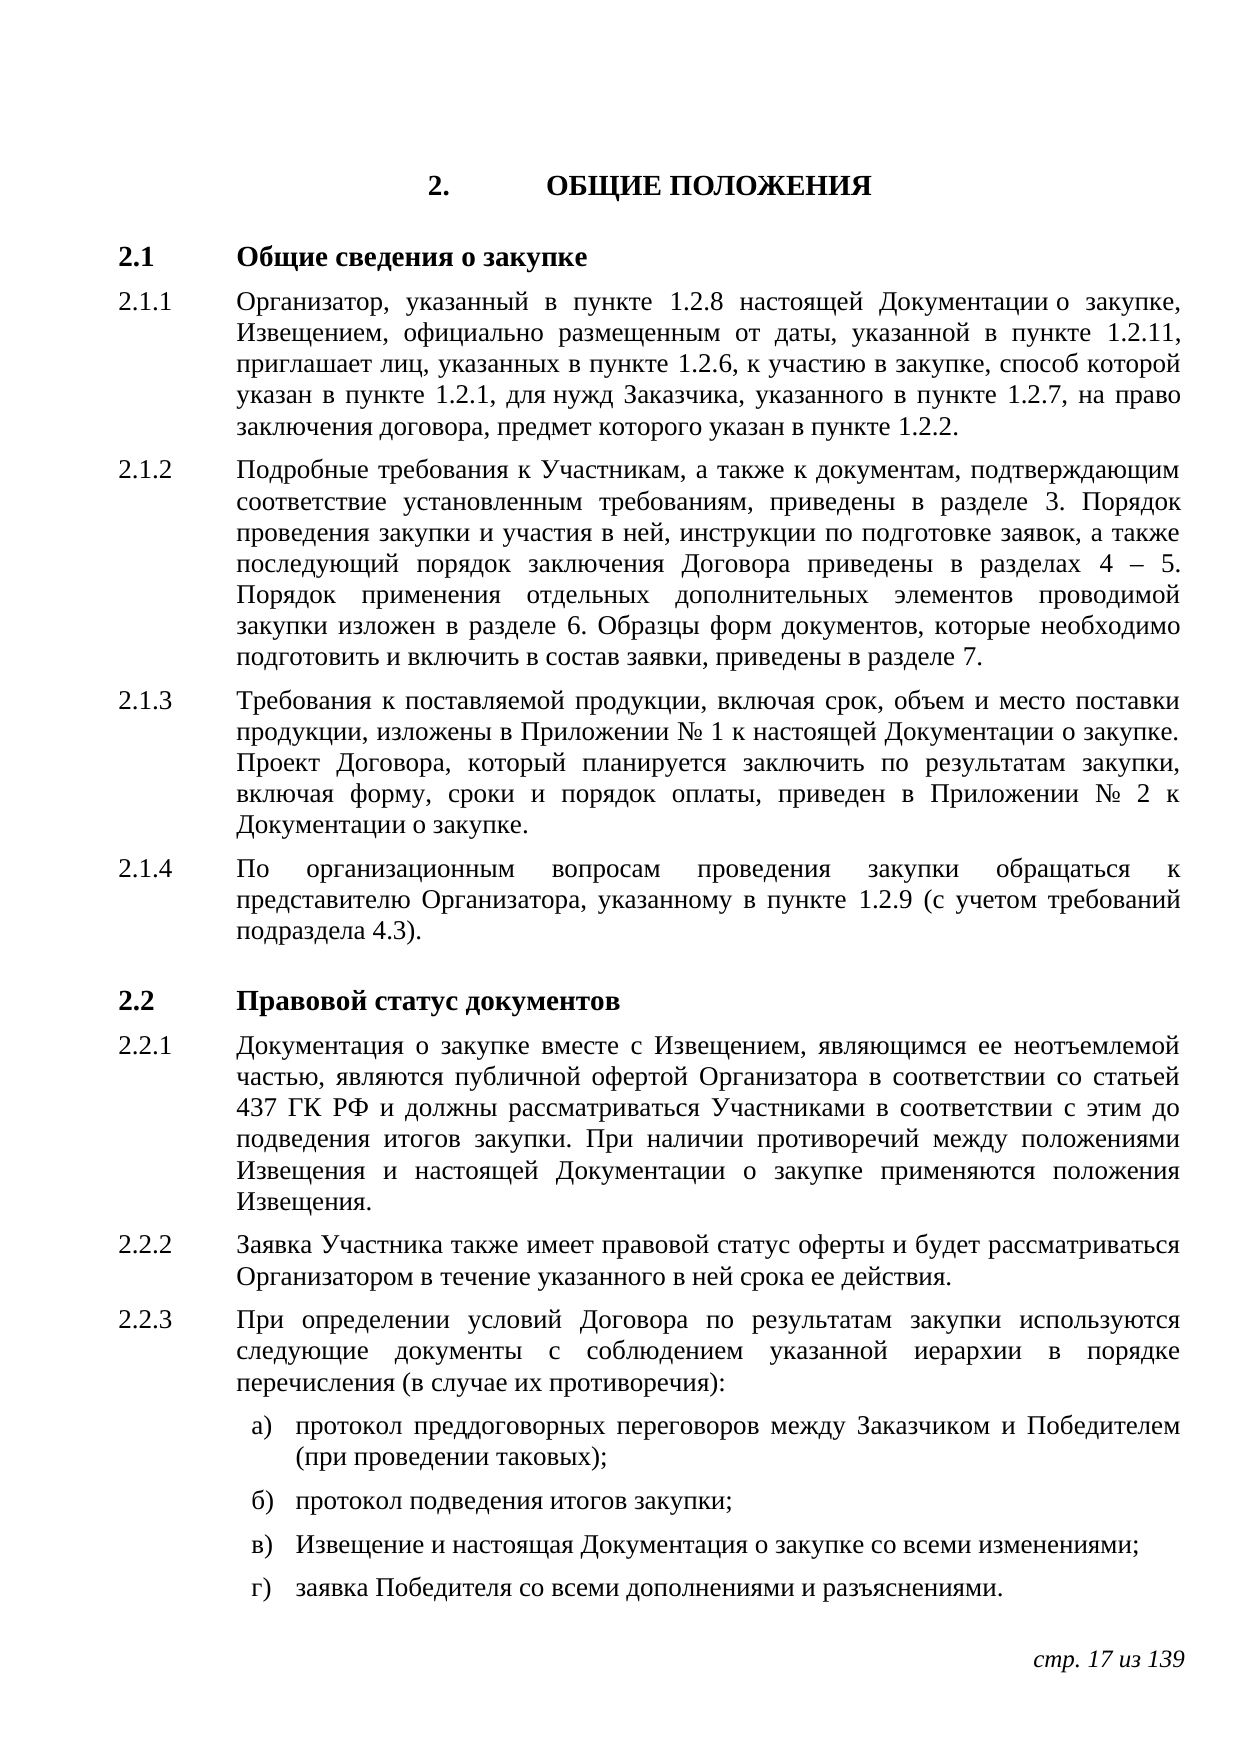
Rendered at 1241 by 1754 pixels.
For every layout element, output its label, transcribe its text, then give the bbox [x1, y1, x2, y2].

list Извещение и настоящая Документация о закупке со всеми изменениями; [251, 1528, 1181, 1559]
list заявка Победителя со всеми дополнениями и разъяснениями. [251, 1571, 1181, 1602]
subtitle ОБЩИЕ ПОЛОЖЕНИЯ [118, 168, 1181, 202]
text Требования к поставляемой продукции, включая срок, объем и место поставки продукции, изложены в Приложении № 1 к настоящей Документации о закупке. Проект Договора, который планируется заключить по результатам закупки, включая форму, сроки и порядок оплаты, приведен в Приложении № 2 к Документации о закупке. [118, 684, 1181, 840]
text По организационным вопросам проведения закупки обращаться к представителю Организатора, указанному в пункте 1.2.9 (с учетом требований подраздела 4.3). [118, 852, 1181, 946]
text При определении условий Договора по результатам закупки используются следующие документы с соблюдением указанной иерархии в порядке перечисления (в случае их противоречия): [118, 1303, 1181, 1397]
list Документация о закупке вместе с Извещением, являющимся ее неотъемлемой частью, являются публичной офертой Организатора в соответствии со статьей 437 ГК РФ и должны рассматриваться Участниками в соответствии с этим до подведения итогов закупки. При наличии противоречий между положениями Извещения и настоящей Документации о закупке применяются положения Извещения. [118, 1029, 1181, 1216]
text Организатор, указанный в пункте 1.2.8 настоящей Документации о закупке, Извещением, официально размещенным от даты, указанной в пункте 1.2.11, приглашает лиц, указанных в пункте 1.2.6, к участию в закупке, способ которой указан в пункте 1.2.1, для нужд Заказчика, указанного в пункте 1.2.7, на право заключения договора, предмет которого указан в пункте 1.2.2. [118, 285, 1181, 441]
subtitle Общие сведения о закупке [118, 239, 1181, 273]
text Подробные требования к Участникам, а также к документам, подтверждающим соответствие установленным требованиям, приведены в разделе 3. Порядок проведения закупки и участия в ней, инструкции по подготовке заявок, а также последующий порядок заключения Договора приведены в разделах 4 – 5. Порядок применения отдельных дополнительных элементов проводимой закупки изложен в разделе 6. Образцы форм документов, которые необходимо подготовить и включить в состав заявки, приведены в разделе 7. [118, 453, 1181, 671]
list протокол подведения итогов закупки; [251, 1484, 1181, 1515]
list Заявка Участника также имеет правовой статус оферты и будет рассматриваться Организатором в течение указанного в ней срока ее действия. [118, 1228, 1181, 1291]
subtitle Правовой статус документов [118, 983, 1181, 1017]
list протокол преддоговорных переговоров между Заказчиком и Победителем (при проведении таковых); [251, 1409, 1181, 1472]
